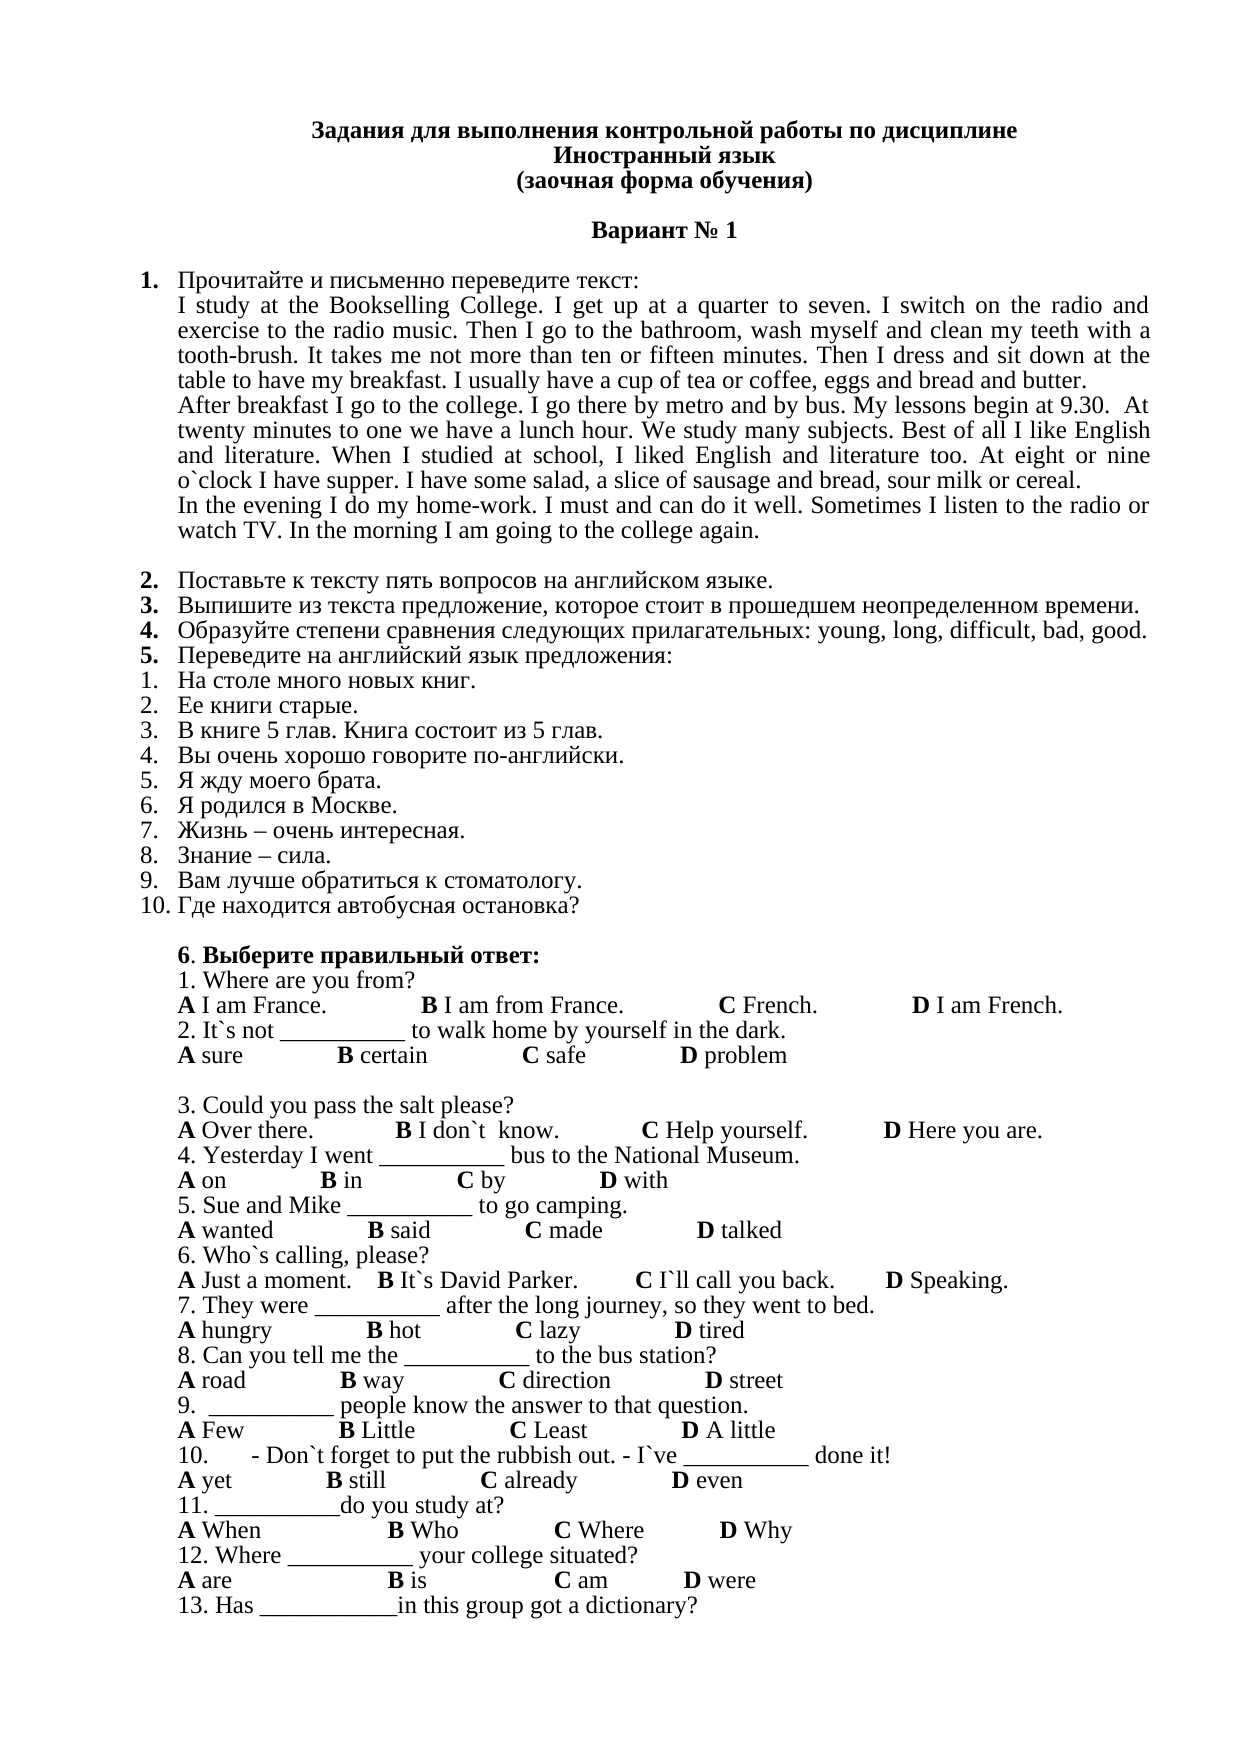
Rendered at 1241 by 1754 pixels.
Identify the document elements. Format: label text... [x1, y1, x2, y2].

text Иностранный язык [177, 143, 1152, 168]
list Жизнь – очень интересная. [140, 818, 1152, 843]
text 9. __________ people know the answer to that question. A Few B Little C Least D A little [177, 1393, 1152, 1443]
list Поставьте к тексту пять вопросов на английском языке. [140, 568, 1152, 593]
list Ее книги старые. [140, 693, 1152, 718]
text 4. Yesterday I went __________ bus to the National Museum. A on B in C by D with [177, 1143, 1152, 1193]
text 7. They were __________ after the long journey, so they went to bed. A hungry B hot C lazy D tired [177, 1293, 1152, 1343]
list Где находится автобусная остановка? [140, 893, 1152, 918]
text 10. - Don`t forget to put the rubbish out. - I`ve __________ done it! [177, 1443, 1152, 1468]
list Вам лучше обратиться к стоматологу. [140, 868, 1152, 893]
list Переведите на английский язык предложения: [140, 643, 1152, 668]
list Прочитайте и письменно переведите текст: [140, 268, 1152, 293]
list Я жду моего брата. [140, 768, 1152, 793]
text 6. Who`s calling, please? A Just a moment. B It`s David Parker. C I`ll call you back. D Speaking. [177, 1243, 1152, 1293]
text Задания для выполнения контрольной работы по дисциплине [177, 118, 1152, 143]
text 2. It`s not __________ to walk home by yourself in the dark. A sure B certain C safe D problem [177, 1018, 1152, 1068]
text A are B is C am D were [177, 1568, 1152, 1593]
list В книге 5 глав. Книга состоит из 5 глав. [140, 718, 1152, 743]
text 8. Can you tell me the __________ to the bus station? A road B way C direction D street [177, 1343, 1152, 1393]
list Образуйте степени сравнения следующих прилагательных: young, long, difficult, bad, good. [140, 618, 1152, 643]
text 11. __________do you study at? [177, 1493, 1152, 1518]
list Выпишите из текста предложение, которое стоит в прошедшем неопределенном времени. [140, 593, 1152, 618]
text A yet B still C already D even [177, 1468, 1152, 1493]
text 5. Sue and Mike __________ to go camping. A wanted B said C made D talked [177, 1193, 1152, 1243]
text 13. Has ___________in this group got a dictionary? [177, 1593, 1152, 1618]
text 6. Выберите правильный ответ: [177, 943, 1152, 968]
list На столе много новых книг. [140, 668, 1152, 693]
text 1. Where are you from? A I am France. B I am from France. C French. D I am French. [177, 968, 1152, 1018]
text In the evening I do my home-work. I must and can do it well. Sometimes I listen to the radio or watch TV. In the morning I am going to the college again. [177, 493, 1152, 543]
list Знание – сила. [140, 843, 1152, 868]
text (заочная форма обучения) [177, 168, 1152, 193]
text 3. Could you pass the salt please? A Over there. B I don`t know. C Help yourself. D Here you are. [177, 1093, 1152, 1143]
text A When B Who C Where D Why [177, 1518, 1152, 1543]
text I study at the Bookselling College. I get up at a quarter to seven. I switch on the radio and exercise to the radio music. Then I go to the bathroom, wash myself and clean my teeth with a tooth-brush. It takes me not more than ten or fifteen minutes. Then I dress and sit down at the table to have my breakfast. I usually have a cup of tea or coffee, eggs and bread and butter. [177, 293, 1152, 393]
text Вариант № 1 [177, 218, 1152, 243]
list Я родился в Москве. [140, 793, 1152, 818]
text After breakfast I go to the college. I go there by metro and by bus. My lessons begin at 9.30. At twenty minutes to one we have a lunch hour. We study many subjects. Best of all I like English and literature. When I studied at school, I liked English and literature too. At eight or nine o`clock I have supper. I have some salad, a slice of sausage and bread, sour milk or cereal. [177, 393, 1152, 493]
text 12. Where __________ your college situated? [177, 1543, 1152, 1568]
list Вы очень хорошо говорите по-английски. [140, 743, 1152, 768]
